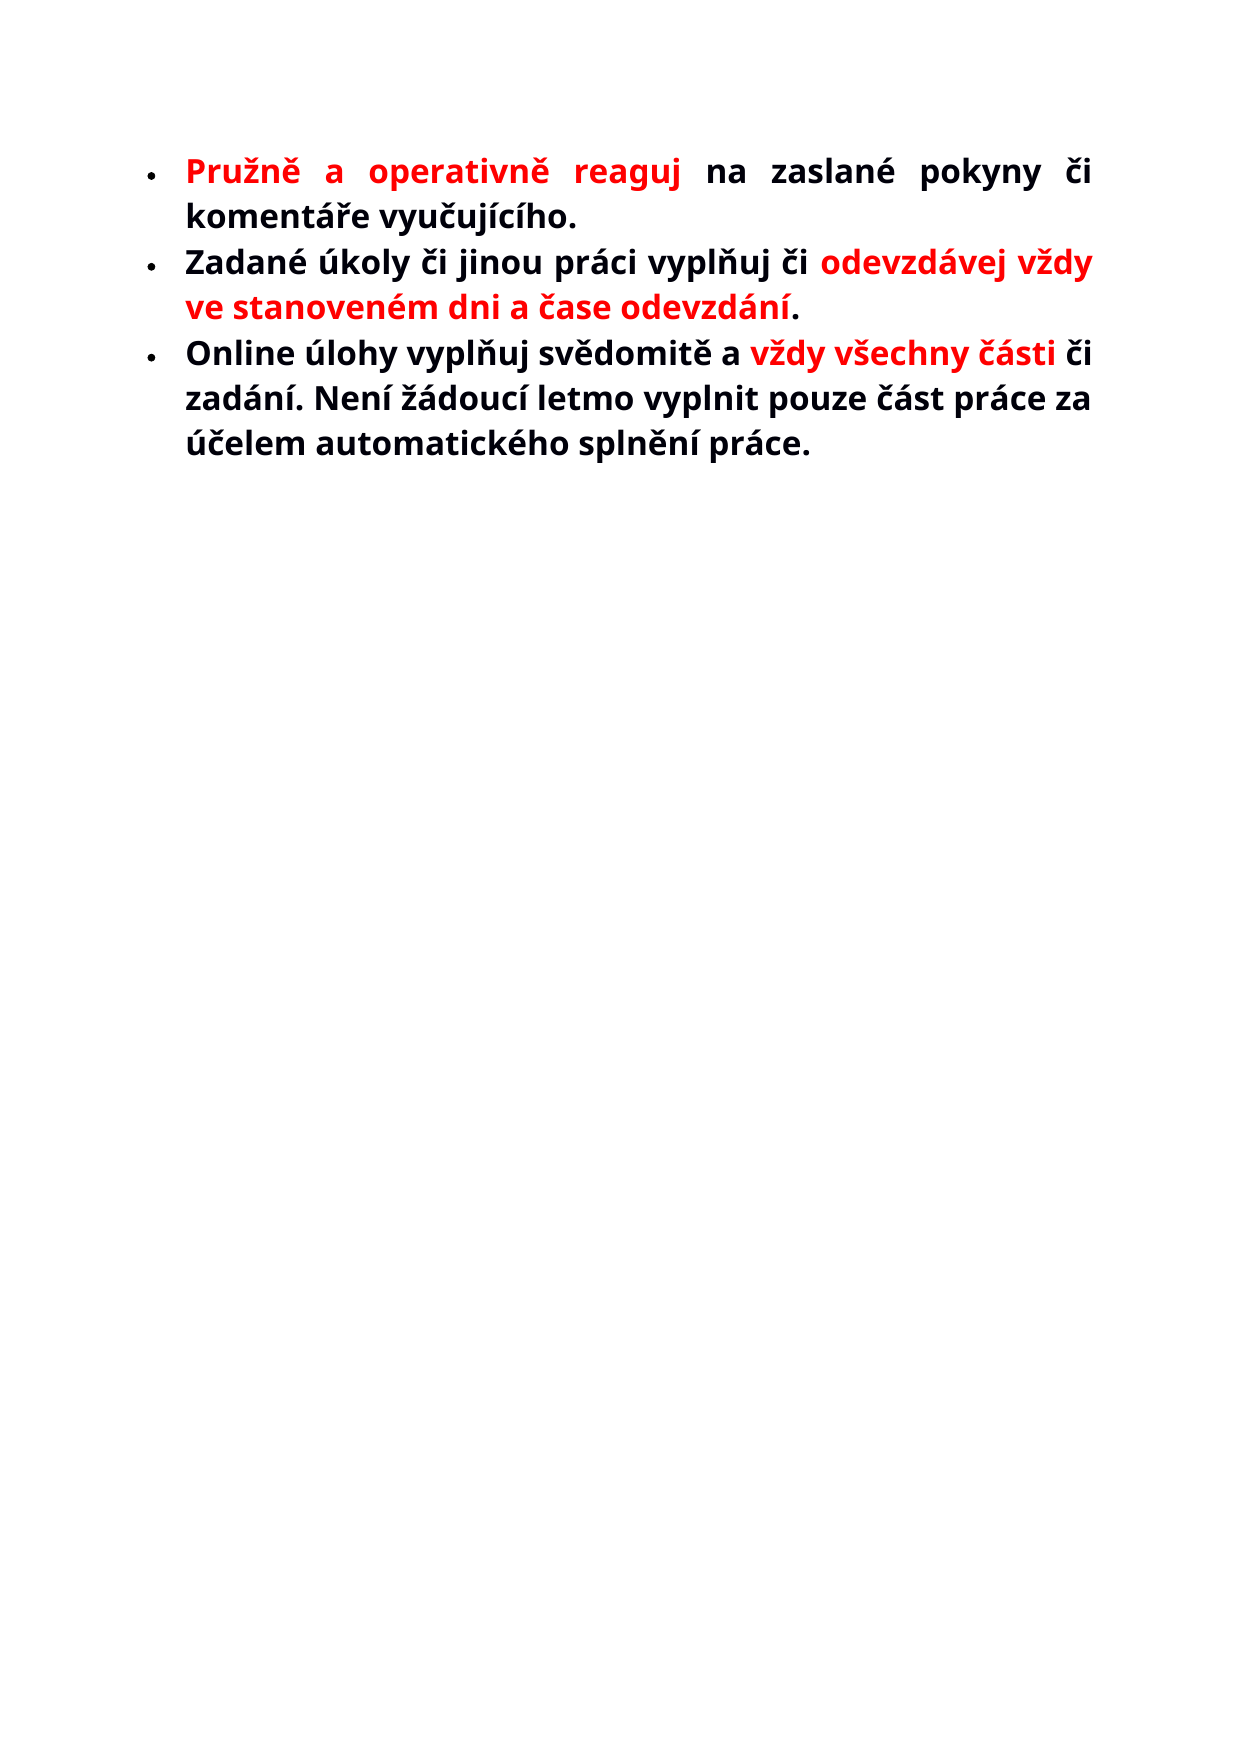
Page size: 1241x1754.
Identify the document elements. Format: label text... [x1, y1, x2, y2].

list Zadané úkoly či jinou práci vyplňuj či odevzdávej vždy ve stanoveném dni a čase odevzdání. [148, 238, 1093, 329]
list Online úlohy vyplňuj svědomitě a vždy všechny části či zadání. Není žádoucí letmo vyplnit pouze část práce za účelem automatického splnění práce. [148, 329, 1093, 466]
list Pružně a operativně reaguj na zaslané pokyny či komentáře vyučujícího. [148, 148, 1093, 238]
